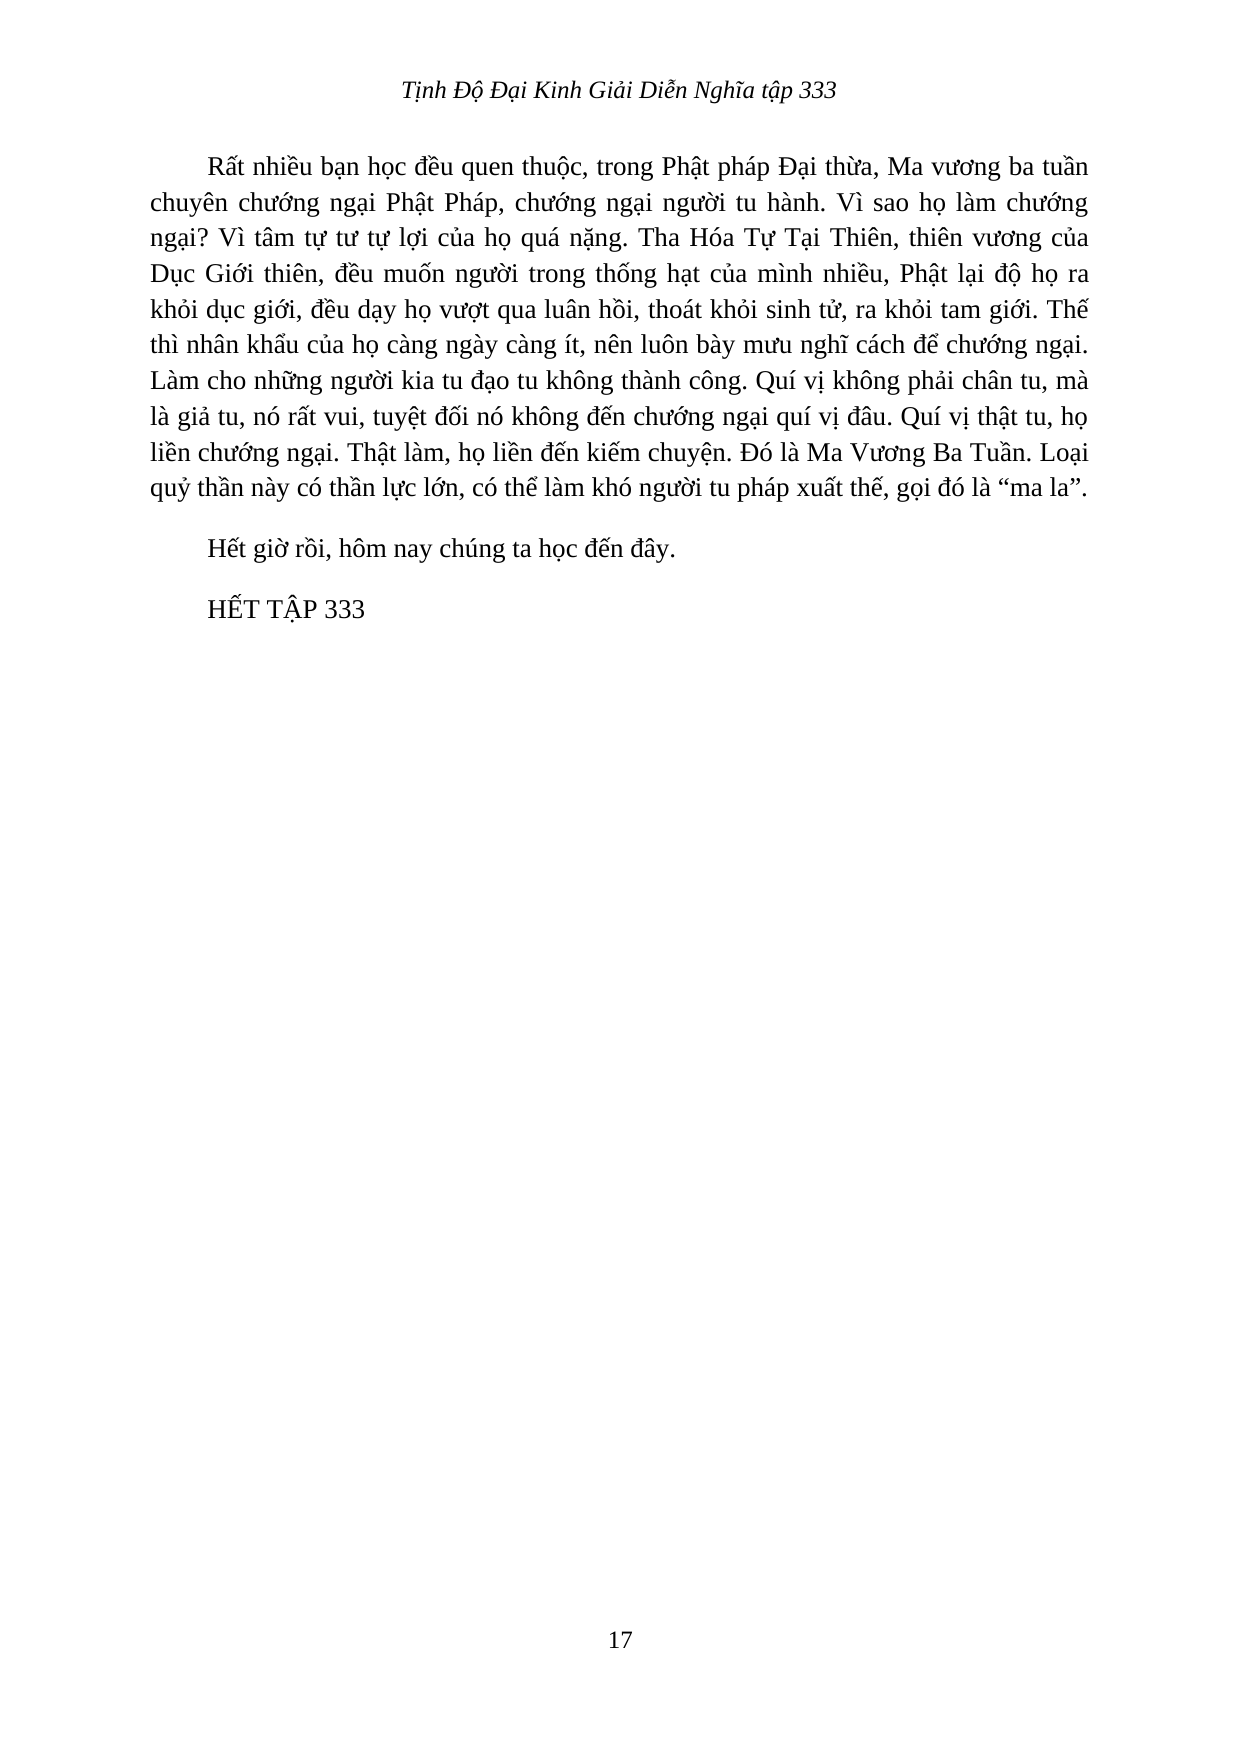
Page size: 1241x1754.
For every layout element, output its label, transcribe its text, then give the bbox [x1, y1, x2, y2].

text Rất nhiều bạn học đều quen thuộc, trong Phật pháp Đại thừa, Ma vương ba tuần chuyên chướng ngại Phật Pháp, chướng ngại người tu hành. Vì sao họ làm chướng ngại? Vì tâm tự tư tự lợi của họ quá nặng. Tha Hóa Tự Tại Thiên, thiên vương của Dục Giới thiên, đều muốn người trong thống hạt của mình nhiều, Phật lại độ họ ra khỏi dục giới, đều dạy họ vượt qua luân hồi, thoát khỏi sinh tử, ra khỏi tam giới. Thế thì nhân khẩu của họ càng ngày càng ít, nên luôn bày mưu nghĩ cách để chướng ngại. Làm cho những người kia tu đạo tu không thành công. Quí vị không phải chân tu, mà là giả tu, nó rất vui, tuyệt đối nó không đến chướng ngại quí vị đâu. Quí vị thật tu, họ liền chướng ngại. Thật làm, họ liền đến kiếm chuyện. Đó là Ma Vương Ba Tuần. Loại quỷ thần này có thần lực lớn, có thể làm khó người tu pháp xuất thế, gọi đó là “ma la”. [150, 150, 1090, 503]
text HẾT TẬP 333 [150, 593, 1090, 624]
text Hết giờ rồi, hôm nay chúng ta học đến đây. [150, 532, 1090, 563]
